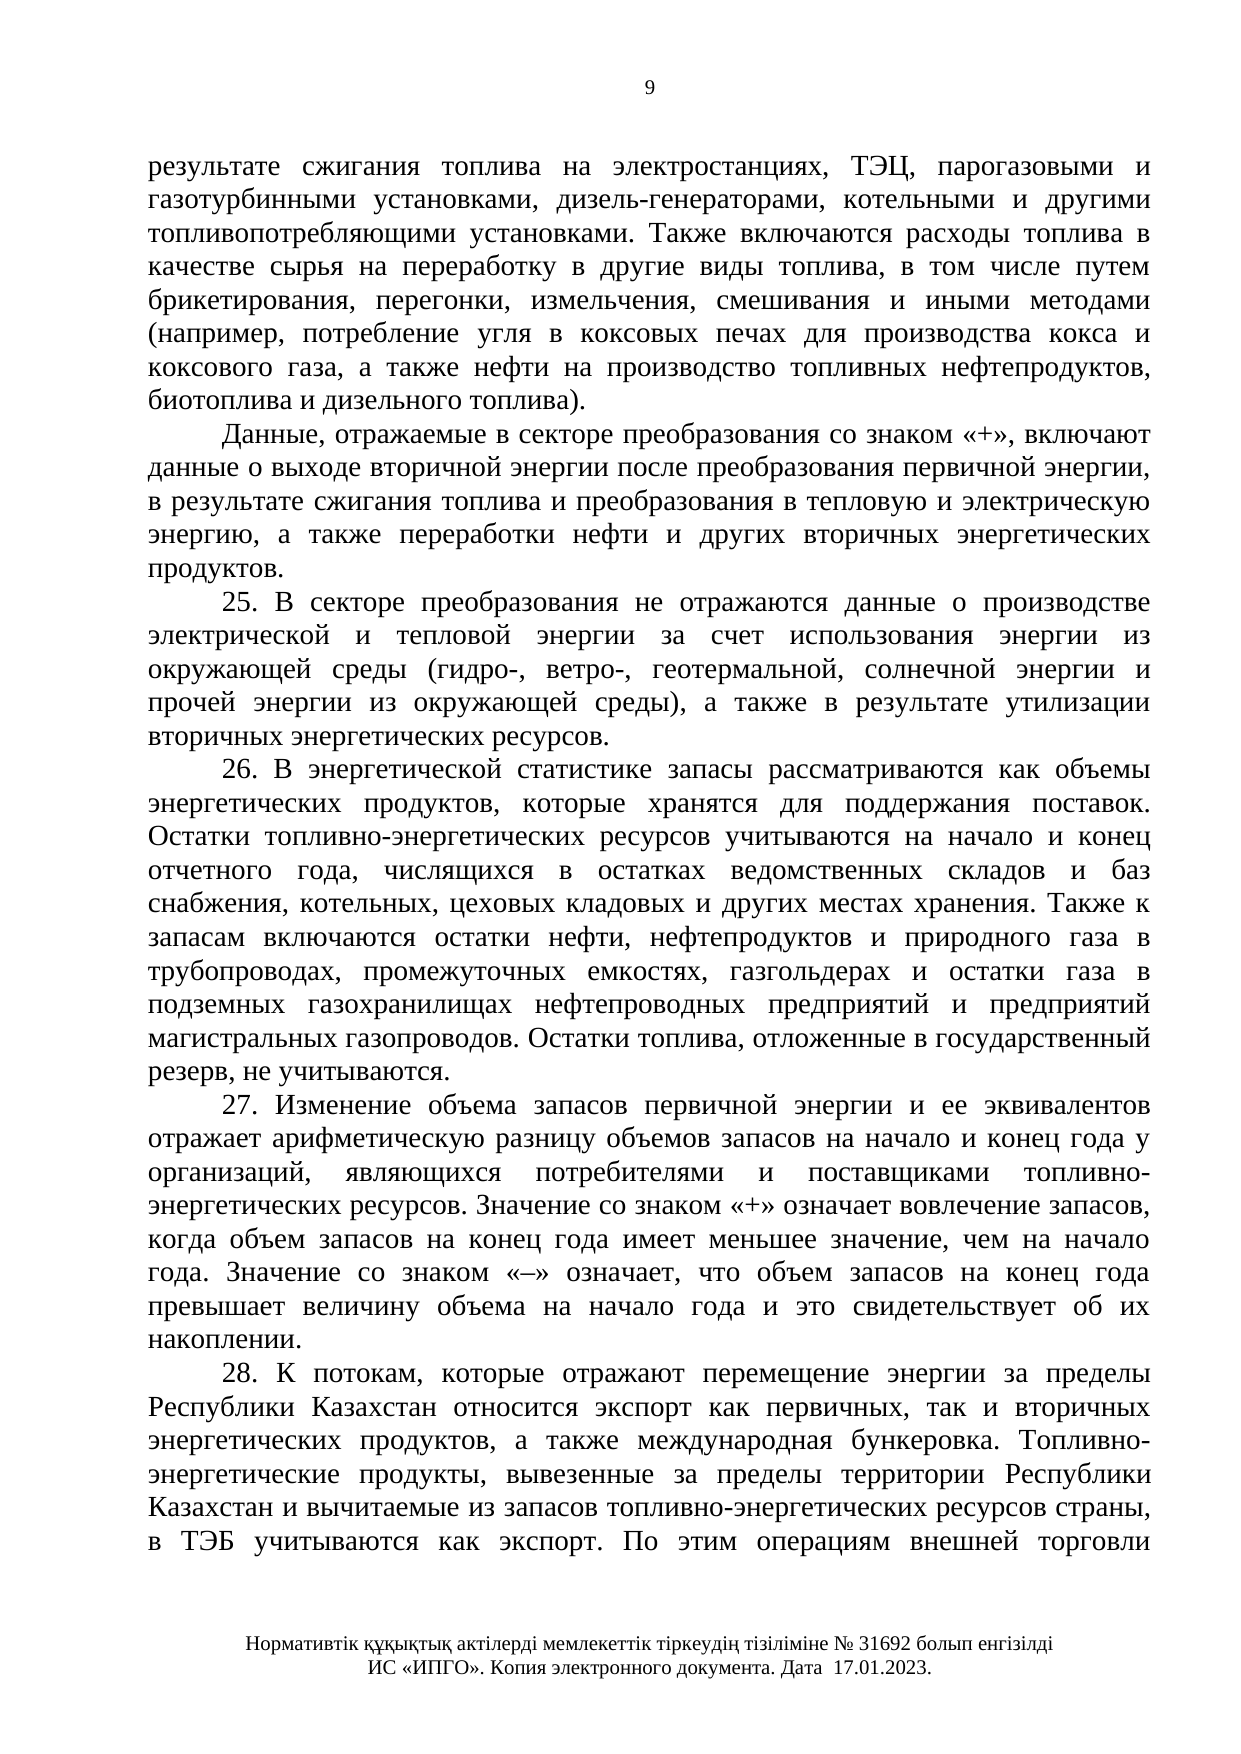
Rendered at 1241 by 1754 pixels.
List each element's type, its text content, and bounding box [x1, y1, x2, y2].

text 27. Изменение объема запасов первичной энергии и ее эквивалентов отражает арифметическую разницу объемов запасов на начало и конец года у организаций, являющихся потребителями и поставщиками топливно-энергетических ресурсов. Значение со знаком «+» означает вовлечение запасов, когда объем запасов на конец года имеет меньшее значение, чем на начало года. Значение со знаком «–» означает, что объем запасов на конец года превышает величину объема на начало года и это свидетельствует об их накоплении. [148, 1087, 1152, 1355]
text 26. В энергетической статистике запасы рассматриваются как объемы энергетических продуктов, которые хранятся для поддержания поставок. Остатки топливно-энергетических ресурсов учитываются на начало и конец отчетного года, числящихся в остатках ведомственных складов и баз снабжения, котельных, цеховых кладовых и других местах хранения. Также к запасам включаются остатки нефти, нефтепродуктов и природного газа в трубопроводах, промежуточных емкостях, газгольдерах и остатки газа в подземных газохранилищах нефтепроводных предприятий и предприятий магистральных газопроводов. Остатки топлива, отложенные в государственный резерв, не учитываются. [148, 751, 1152, 1087]
text Данные, отражаемые в секторе преобразования со знаком «+», включают данные о выходе вторичной энергии после преобразования первичной энергии, в результате сжигания топлива и преобразования в тепловую и электрическую энергию, а также переработки нефти и других вторичных энергетических продуктов. [148, 416, 1152, 584]
text 25. В секторе преобразования не отражаются данные о производстве электрической и тепловой энергии за счет использования энергии из окружающей среды (гидро-, ветро-, геотермальной, солнечной энергии и прочей энергии из окружающей среды), а также в результате утилизации вторичных энергетических ресурсов. [148, 584, 1152, 751]
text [148, 1355, 1152, 1556]
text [148, 148, 1152, 416]
